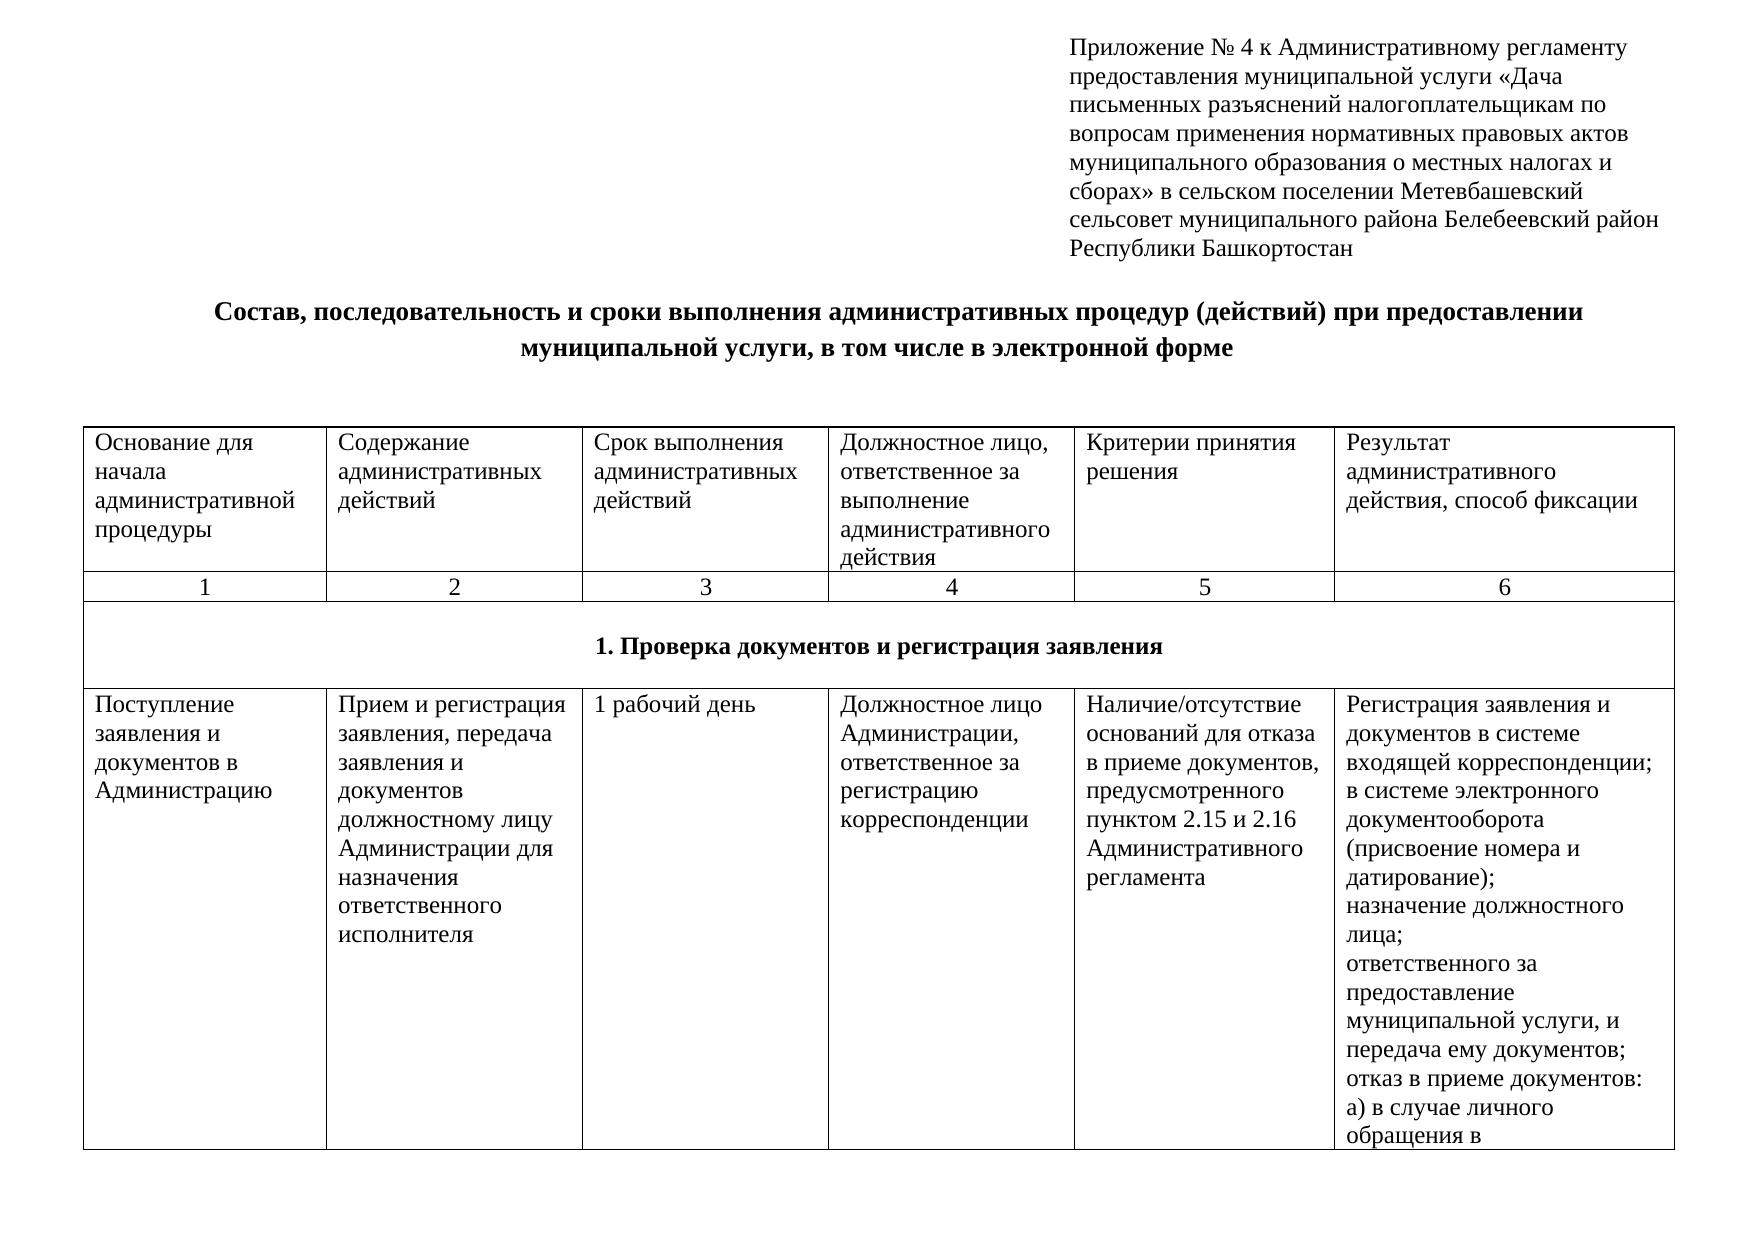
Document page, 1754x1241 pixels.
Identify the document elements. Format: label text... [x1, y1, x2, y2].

text Приложение № 4 к Административному регламенту предоставления муниципальной услуги «Дача письменных разъяснений налогоплательщикам по вопросам применения нормативных правовых актов муниципального образования о местных налогах и сборах» в сельском поселении Метевбашевский сельсовет муниципального района Белебеевский район Республики Башкортостан [1069, 32, 1659, 262]
table_cell 4 [829, 572, 1074, 601]
table_header Содержание административных действий [327, 428, 582, 571]
text Состав, последовательность и сроки выполнения административных процедур (действий) при предоставлении муниципальной услуги, в том числе в электронной форме [94, 296, 1659, 362]
table_cell 2 [327, 572, 582, 601]
table_cell 6 [1335, 572, 1674, 601]
table_header Основание для начала административной процедуры [84, 428, 326, 571]
table_cell 3 [583, 572, 828, 601]
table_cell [327, 689, 582, 1149]
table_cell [1075, 689, 1334, 1149]
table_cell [1335, 689, 1674, 1149]
table_cell 1 [84, 572, 326, 601]
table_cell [84, 689, 326, 1149]
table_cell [829, 689, 1074, 1149]
table_cell 5 [1075, 572, 1334, 601]
table_cell 1. Проверка документов и регистрация заявления [84, 602, 1674, 688]
table_cell 1 рабочий день [583, 689, 828, 1149]
table_header Результат административного действия, способ фиксации [1335, 428, 1674, 571]
table_header Срок выполнения административных действий [583, 428, 828, 571]
table_header Должностное лицо, ответственное за выполнение административного действия [829, 428, 1074, 571]
table_header Критерии принятия решения [1075, 428, 1334, 571]
